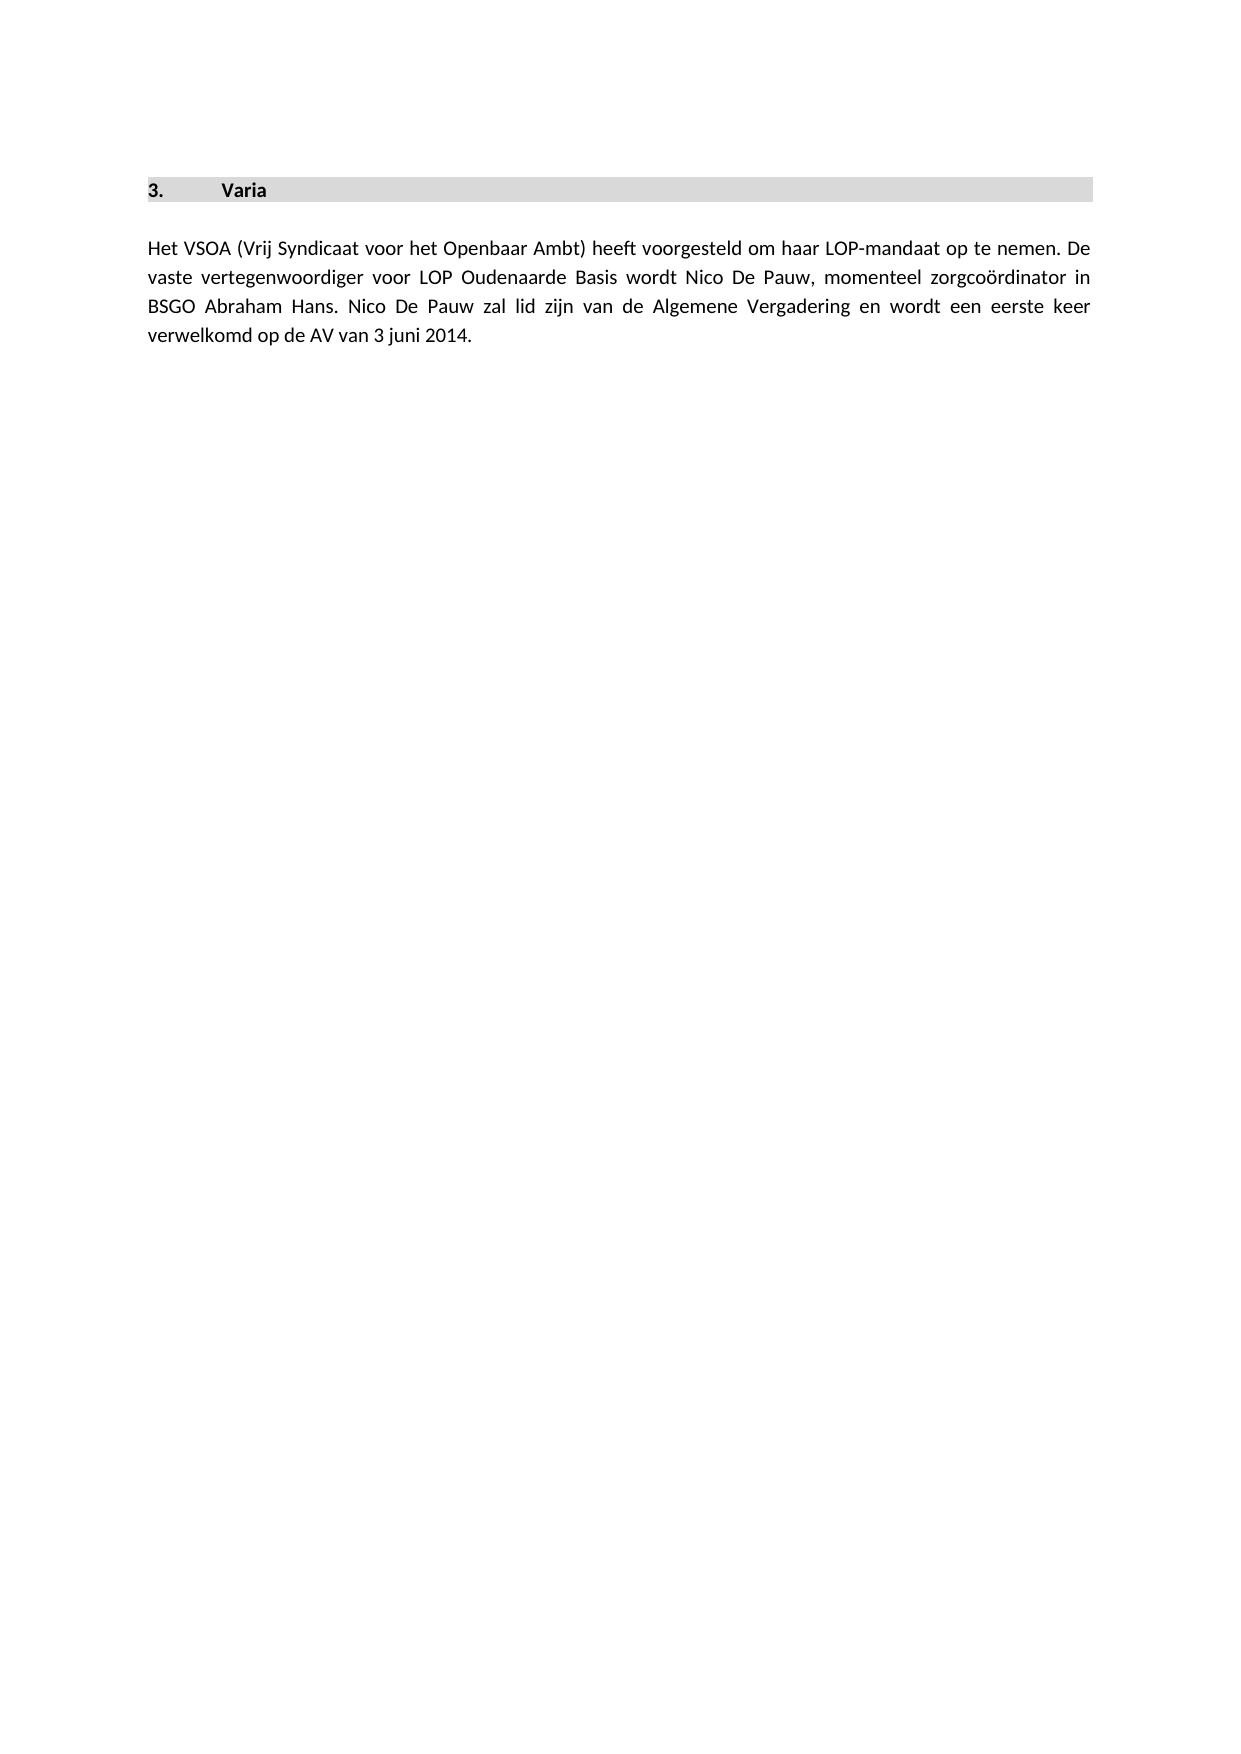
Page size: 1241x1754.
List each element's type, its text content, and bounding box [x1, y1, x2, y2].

list Het VSOA (Vrij Syndicaat voor het Openbaar Ambt) heeft voorgesteld om haar LOP-mandaat op te nemen. De vaste vertegenwoordiger voor LOP Oudenaarde Basis wordt Nico De Pauw, momenteel zorgcoördinator in BSGO Abraham Hans. Nico De Pauw zal lid zijn van de Algemene Vergadering en wordt een eerste keer verwelkomd op de AV van 3 juni 2014. [148, 235, 1093, 348]
text 3. Varia [148, 177, 1093, 202]
